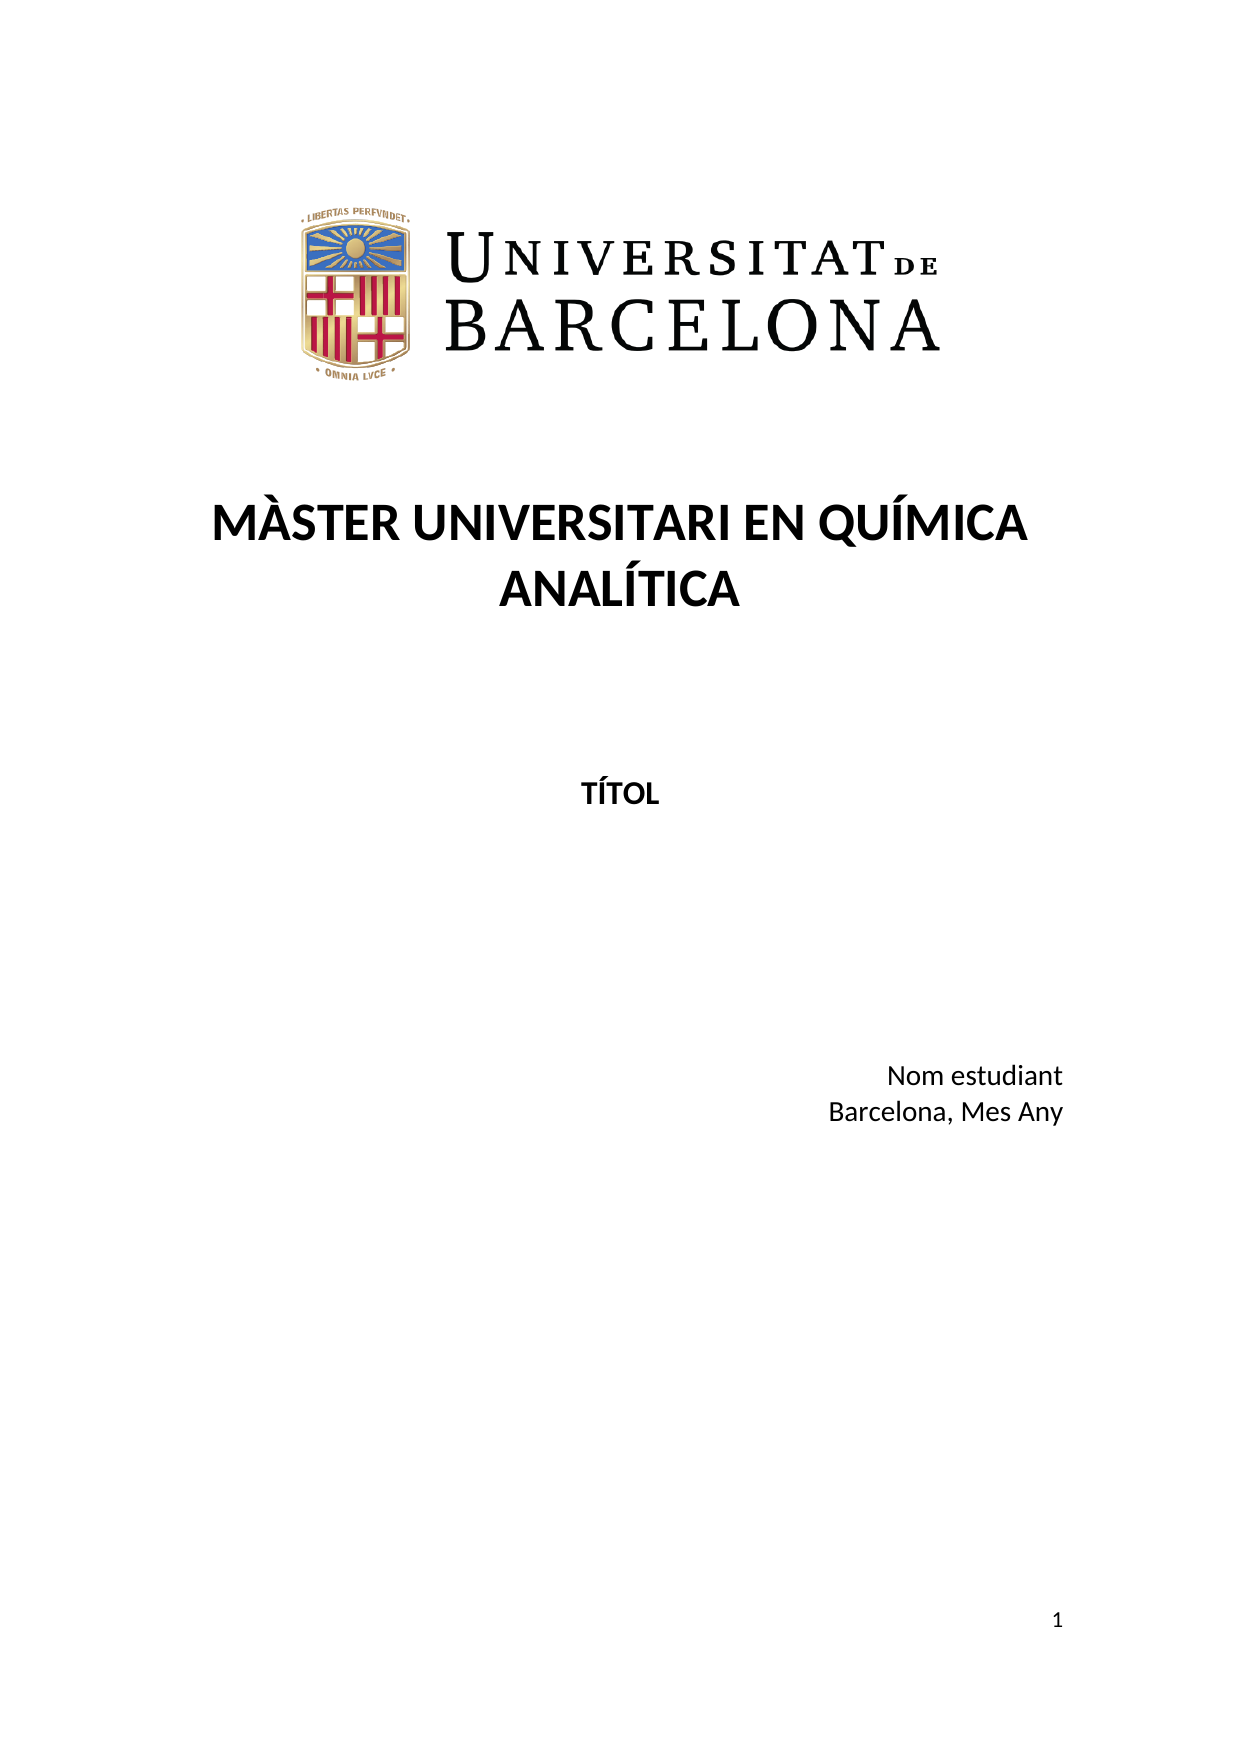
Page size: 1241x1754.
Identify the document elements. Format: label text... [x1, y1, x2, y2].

picture [282, 192, 958, 396]
text MÀSTER UNIVERSITARI EN QUÍMICA ANALÍTICA [177, 487, 1063, 620]
text Barcelona, Mes Any [177, 1093, 1063, 1128]
text TÍTOL [177, 772, 1063, 813]
text Nom estudiant [177, 1057, 1063, 1093]
